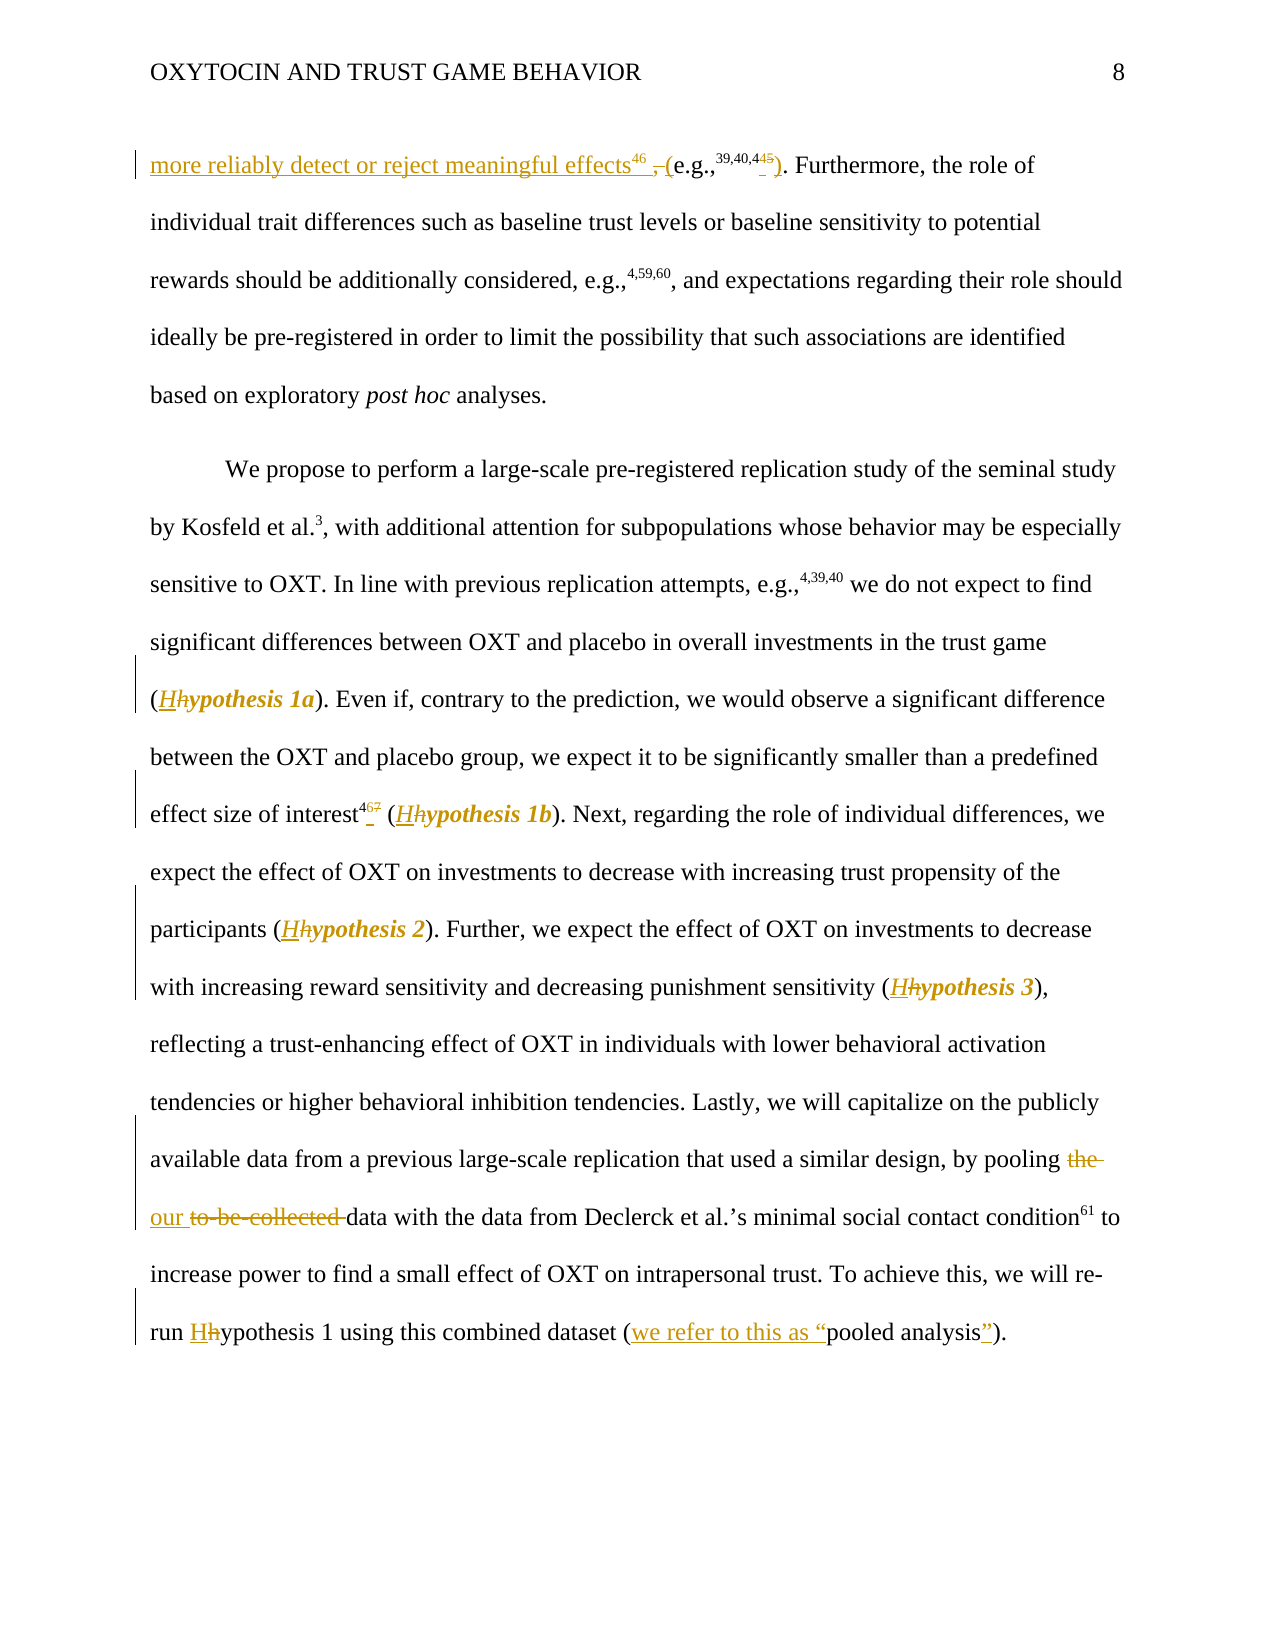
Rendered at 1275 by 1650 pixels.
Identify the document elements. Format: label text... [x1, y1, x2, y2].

text We propose to perform a large-scale pre-registered replication study of the seminal study by Kosfeld et al.3, with additional attention for subpopulations whose behavior may be especially sensitive to OXT. In line with previous replication attempts, e.g.,4,39,40 we do not expect to find significant differences between OXT and placebo in overall investments in the trust game (ypothesis 1a). Even if, contrary to the prediction, we would observe a significant difference between the OXT and placebo group, we expect it to be significantly smaller than a predefined effect size of interest4 (ypothesis 1b). Next, regarding the role of individual differences, we expect the effect of OXT on investments to decrease with increasing trust propensity of the participants (ypothesis 2). Further, we expect the effect of OXT on investments to decrease with increasing reward sensitivity and decreasing punishment sensitivity (ypothesis 3), reflecting a trust-enhancing effect of OXT in individuals with lower behavioral activation tendencies or higher behavioral inhibition tendencies. Lastly, we will capitalize on the publicly available data from a previous large-scale replication that used a similar design, by pooling data with the data from Declerck et al.’s minimal social contact condition61 to increase power to find a small effect of OXT on intrapersonal trust. To achieve this, we will re-run ypothesis 1 using this combined dataset (pooled analysis). [150, 454, 1125, 1345]
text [150, 150, 1125, 409]
